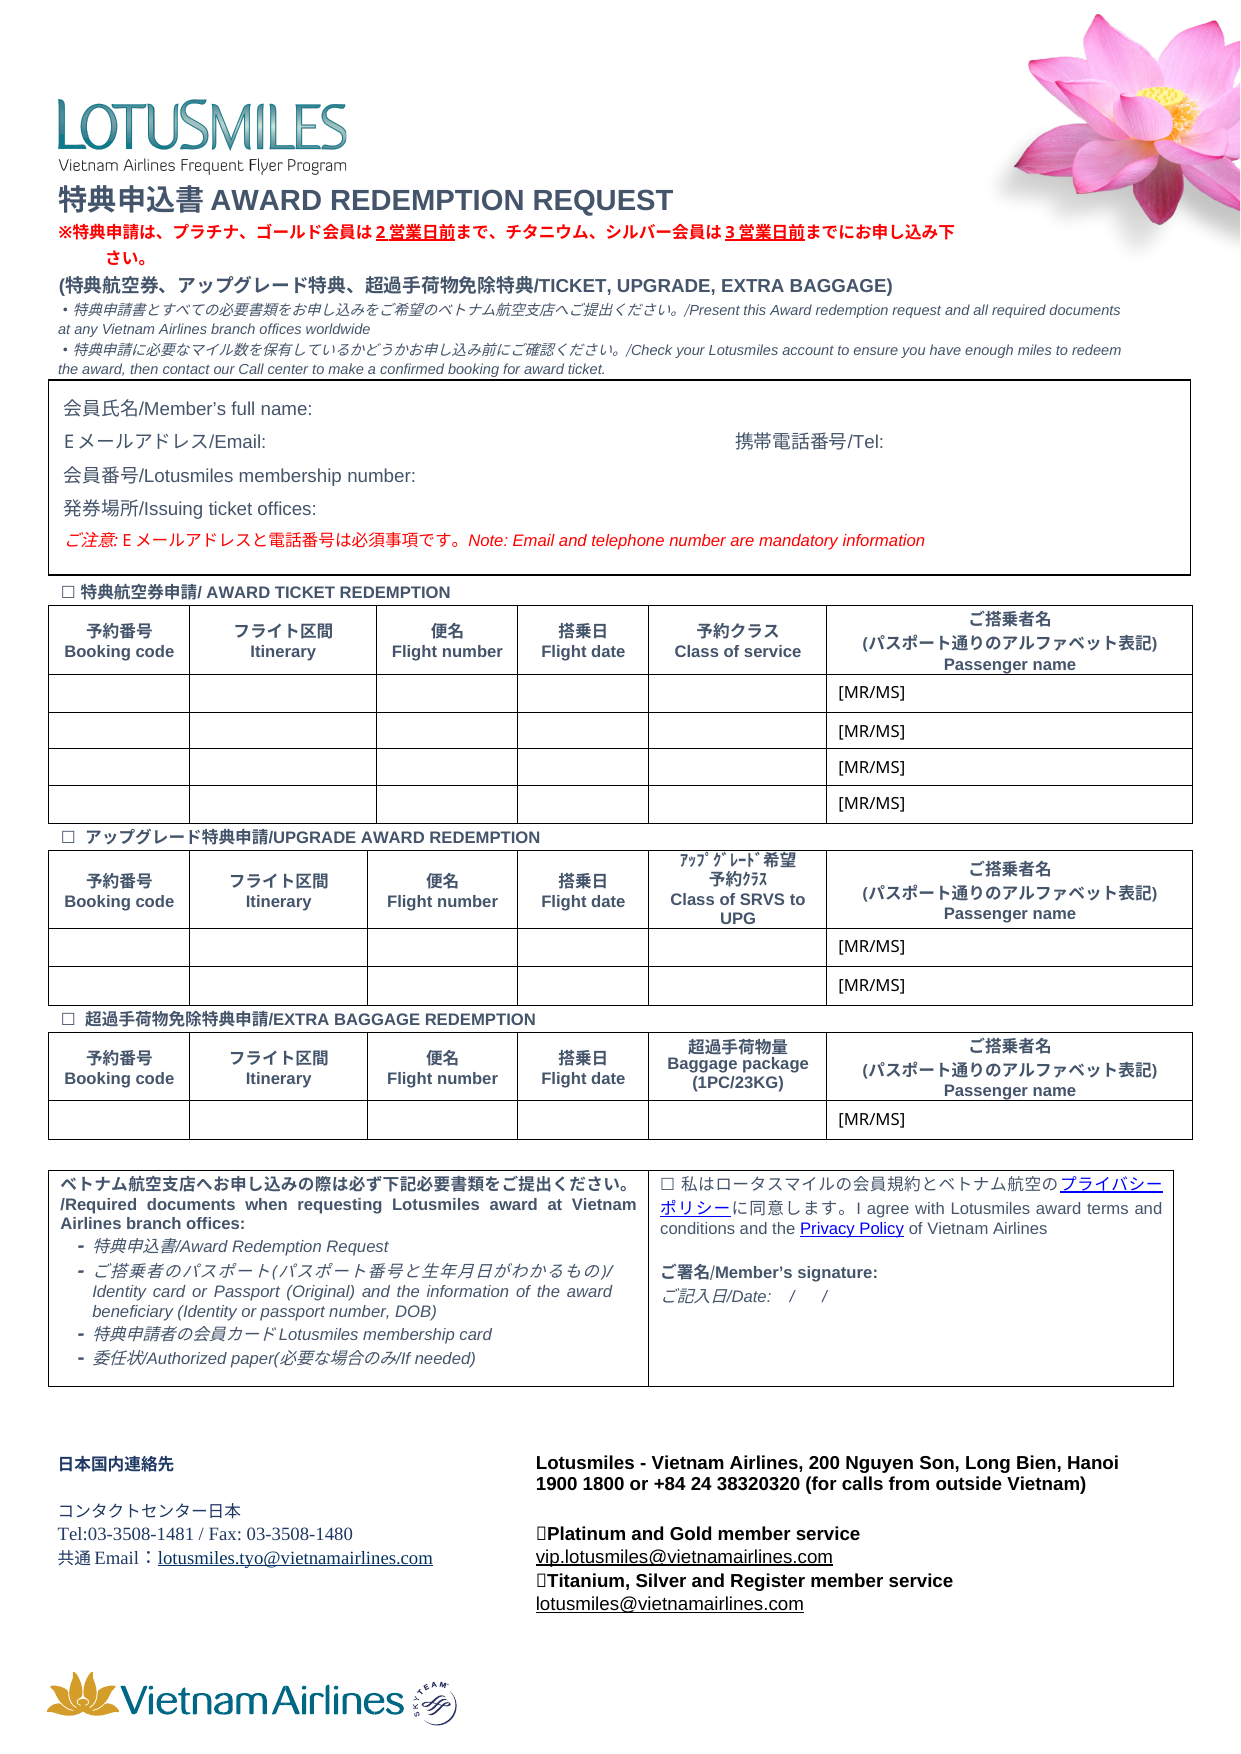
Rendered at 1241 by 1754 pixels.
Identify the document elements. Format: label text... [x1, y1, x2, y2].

text アップグレード特典申請/UPGRADE AWARD REDEMPTION [61, 824, 1137, 848]
table_header フライト区間 Itinerary [190, 851, 367, 928]
table_cell [518, 967, 648, 1004]
table_cell [49, 713, 189, 748]
table_header 予約クラス Class of service [649, 606, 826, 674]
text 特典航空券申請/ AWARD TICKET REDEMPTION [61, 579, 1137, 603]
table_cell [190, 929, 367, 966]
text ・特典申請に必要なマイル数を保有しているかどうかお申し込み前にご確認ください。/Check your Lotusmiles account to ensure you have enough miles to redeem the award, then contact our Call center to make a confirmed booking for award ticket. [58, 338, 1137, 378]
table_header 私はロータスマイルの会員規約とベトナム航空のプライバシーポリシーに同意します。I agree with Lotusmiles award terms and conditions and the Privacy Policy of Vietnam Airlines ご署名/Member’s signature: ご記入日/Date: / / [649, 1171, 1173, 1386]
table_header ご搭乗者名 (パスポート通りのアルファベット表記) Passenger name [827, 1033, 1192, 1100]
table_cell [49, 929, 189, 966]
table_cell [190, 713, 376, 748]
table_cell [518, 1101, 648, 1138]
table_cell [190, 749, 376, 784]
table_cell [649, 675, 826, 712]
table_cell [MR/MS] [827, 713, 1192, 748]
table_cell [49, 967, 189, 1004]
table_header 便名 Flight number [368, 1033, 517, 1100]
table_cell [518, 675, 648, 712]
table_header ご搭乗者名 (パスポート通りのアルファベット表記) Passenger name [827, 851, 1192, 928]
table_header 便名 Flight number [377, 606, 517, 674]
table_cell [MR/MS] [827, 1101, 1192, 1138]
table_cell [649, 749, 826, 784]
table_header 搭乗日 Flight date [518, 851, 648, 928]
table_cell [190, 675, 376, 712]
table_header 予約番号 Booking code [49, 606, 189, 674]
table_cell [368, 967, 517, 1004]
table_header 予約番号 Booking code [49, 851, 189, 928]
table_cell [49, 675, 189, 712]
picture [57, 98, 347, 175]
table_cell [MR/MS] [827, 675, 1192, 712]
table_cell [190, 1101, 367, 1138]
table_header 超過手荷物量Baggage package (1PC/23KG) [649, 1033, 826, 1100]
table_cell [518, 929, 648, 966]
table_cell [190, 786, 376, 823]
table_header 搭乗日 Flight date [518, 1033, 648, 1100]
table_header ご搭乗者名 (パスポート通りのアルファベット表記) Passenger name [827, 606, 1192, 674]
table_cell [368, 1101, 517, 1138]
table_cell [49, 1101, 189, 1138]
table_cell [MR/MS] [827, 786, 1192, 823]
table_header 便名 Flight number [368, 851, 517, 928]
table_cell [MR/MS] [827, 967, 1192, 1004]
table_header フライト区間 Itinerary [190, 606, 376, 674]
table_cell [49, 749, 189, 784]
text (特典航空券、アップグレード特典、超過手荷物免除特典/TICKET, UPGRADE, EXTRA BAGGAGE) [58, 271, 1137, 298]
picture [978, 14, 1241, 268]
table_cell [649, 1101, 826, 1138]
table_cell [377, 713, 517, 748]
text 特典申込書AWARD REDEMPTION REQUEST [58, 176, 978, 219]
table_cell [377, 786, 517, 823]
text 超過手荷物免除特典申請/EXTRA BAGGAGE REDEMPTION [61, 1006, 1137, 1030]
table_cell [377, 749, 517, 784]
table_cell [MR/MS] [827, 929, 1192, 966]
table_cell [649, 713, 826, 748]
table_cell [49, 786, 189, 823]
table_cell [518, 786, 648, 823]
table_header 搭乗日 Flight date [518, 606, 648, 674]
table_cell [377, 675, 517, 712]
table_cell [368, 929, 517, 966]
table_cell [518, 713, 648, 748]
table_header ｱｯﾌﾟｸﾞﾚｰﾄﾞ希望 予約ｸﾗｽ Class of SRVS to UPG [649, 851, 826, 928]
table_cell [649, 967, 826, 1004]
text ※特典申請は、プラチナ、ゴールド会員は2営業日前まで、チタニウム、シルバー会員は3営業日前までにお申し込み下さい。 [58, 219, 1137, 269]
table_cell [649, 786, 826, 823]
table_cell [518, 749, 648, 784]
table_header ベトナム航空支店へお申し込みの際は必ず下記必要書類をご提出ください。/Required documents when requesting Lotusmiles award at Vietnam Airlines branch offices: 特典申込書/Award Redemption Request ご搭乗者のパスポート(パスポート番号と生年月日がわかるもの)/Identity card or Passport (Original) and the information of the award beneficiary (Identity or passport number, DOB) 特典申請者の会員カードLotusmiles membership card 委任状/Authorized paper(必要な場合のみ/If needed) [49, 1171, 648, 1386]
table_cell [MR/MS] [827, 749, 1192, 784]
text ・特典申請書とすべての必要書類をお申し込みをご希望のベトナム航空支店へご提出ください。/Present this Award redemption request and all required documents at any Vietnam Airlines branch offices worldwide [58, 298, 1137, 337]
table_header 予約番号Booking code [49, 1033, 189, 1100]
table_cell [190, 967, 367, 1004]
table_cell [649, 929, 826, 966]
table_header フライト区間 Itinerary [190, 1033, 367, 1100]
